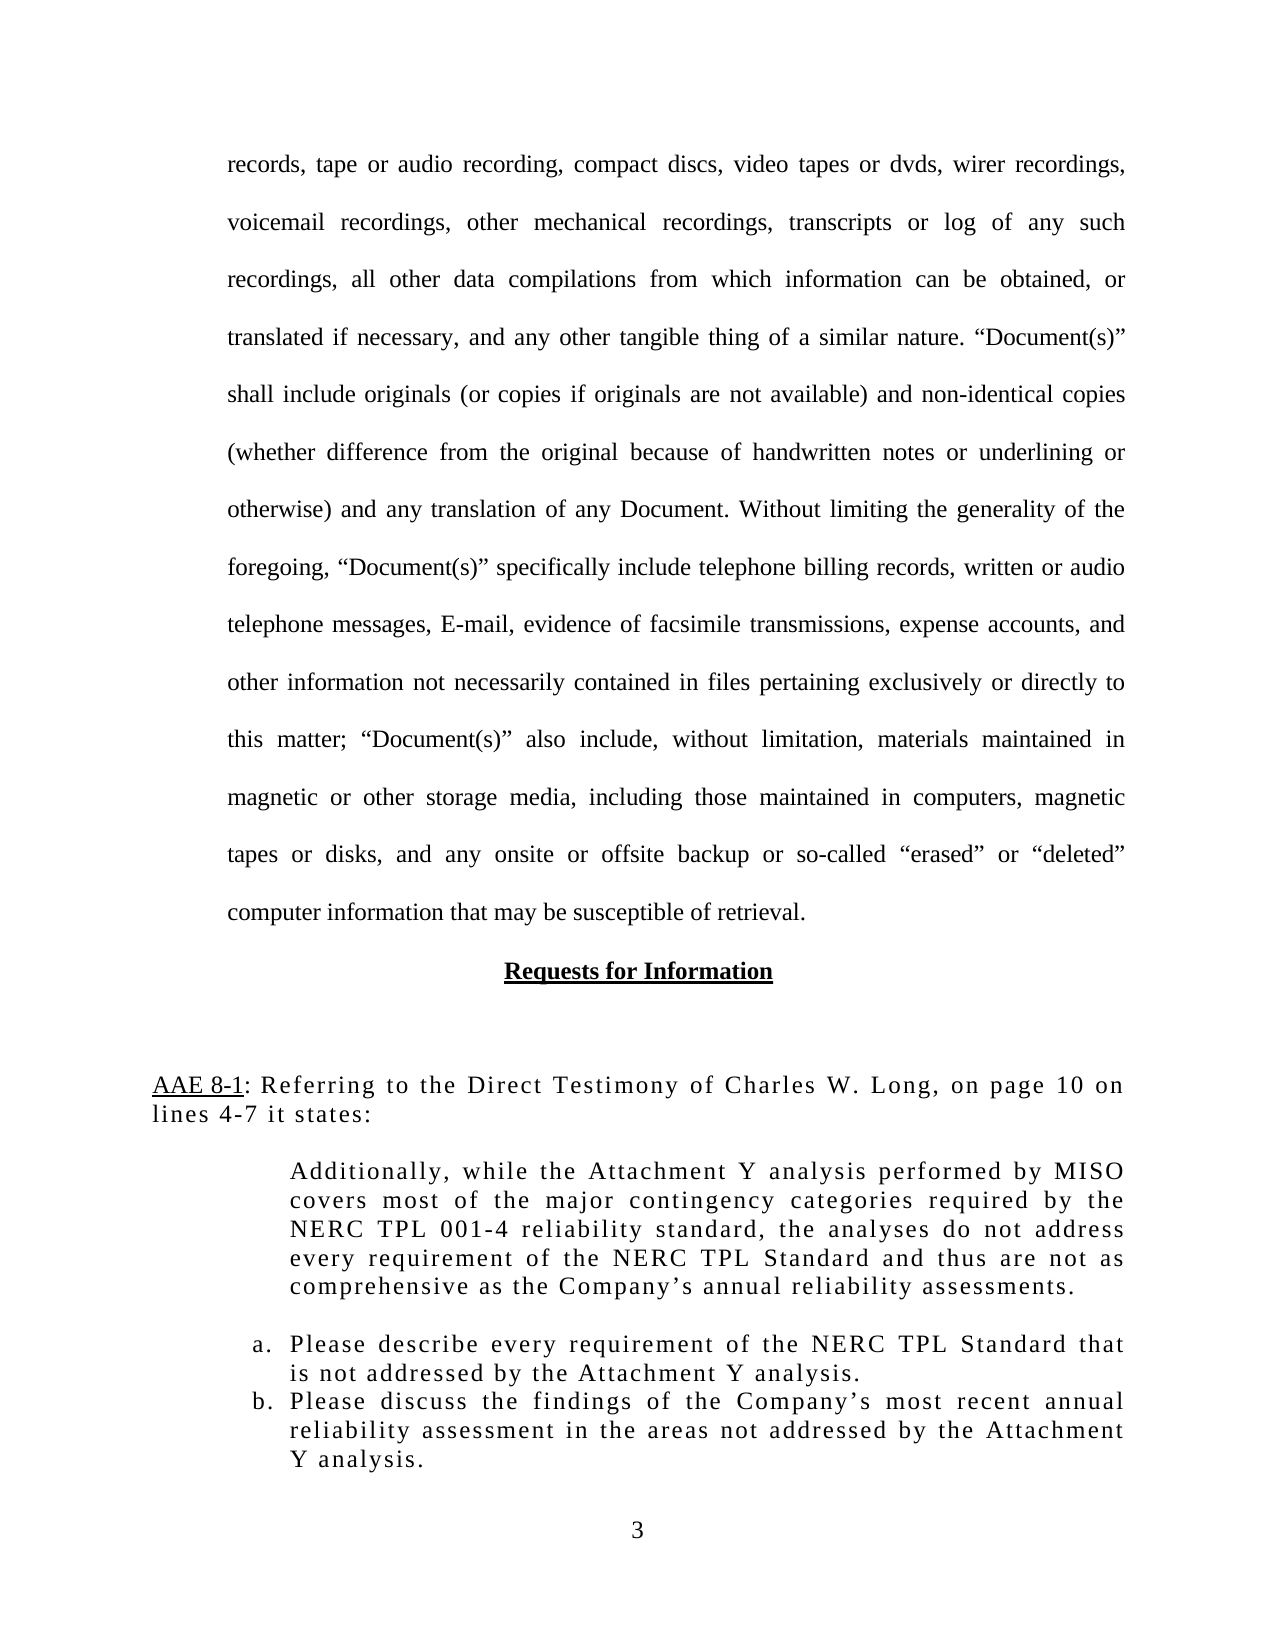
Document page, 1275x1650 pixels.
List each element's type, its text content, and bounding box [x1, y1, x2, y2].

text Additionally, while the Attachment Y analysis performed by MISO covers most of the major contingency categories required by the NERC TPL 001-4 reliability standard, the analyses do not address every requirement of the NERC TPL Standard and thus are not as comprehensive as the Company’s annual reliability assessments. [289, 1156, 1125, 1300]
text records, tape or audio recording, compact discs, video tapes or dvds, wirer recordings, voicemail recordings, other mechanical recordings, transcripts or log of any such recordings, all other data compilations from which information can be obtained, or translated if necessary, and any other tangible thing of a similar nature. “Document(s)” shall include originals (or copies if originals are not available) and non-identical copies (whether difference from the original because of handwritten notes or underlining or otherwise) and any translation of any Document. Without limiting the generality of the foregoing, “Document(s)” specifically include telephone billing records, written or audio telephone messages, E-mail, evidence of facsimile transmissions, expense accounts, and other information not necessarily contained in files pertaining exclusively or directly to this matter; “Document(s)” also include, without limitation, materials maintained in magnetic or other storage media, including those maintained in computers, magnetic tapes or disks, and any onsite or offsite backup or so-called “erased” or “deleted” computer information that may be susceptible of retrieval. [227, 149, 1126, 925]
list Please discuss the findings of the Company’s most recent annual reliability assessment in the areas not addressed by the Attachment Y analysis. [252, 1386, 1125, 1473]
list Please describe every requirement of the NERC TPL Standard that is not addressed by the Attachment Y analysis. [252, 1329, 1125, 1386]
subtitle Requests for Information [139, 956, 1137, 984]
text AAE 8-1: Referring to the Direct Testimony of Charles W. Long, on page 10 on lines 4-7 it states: [152, 1070, 1125, 1128]
